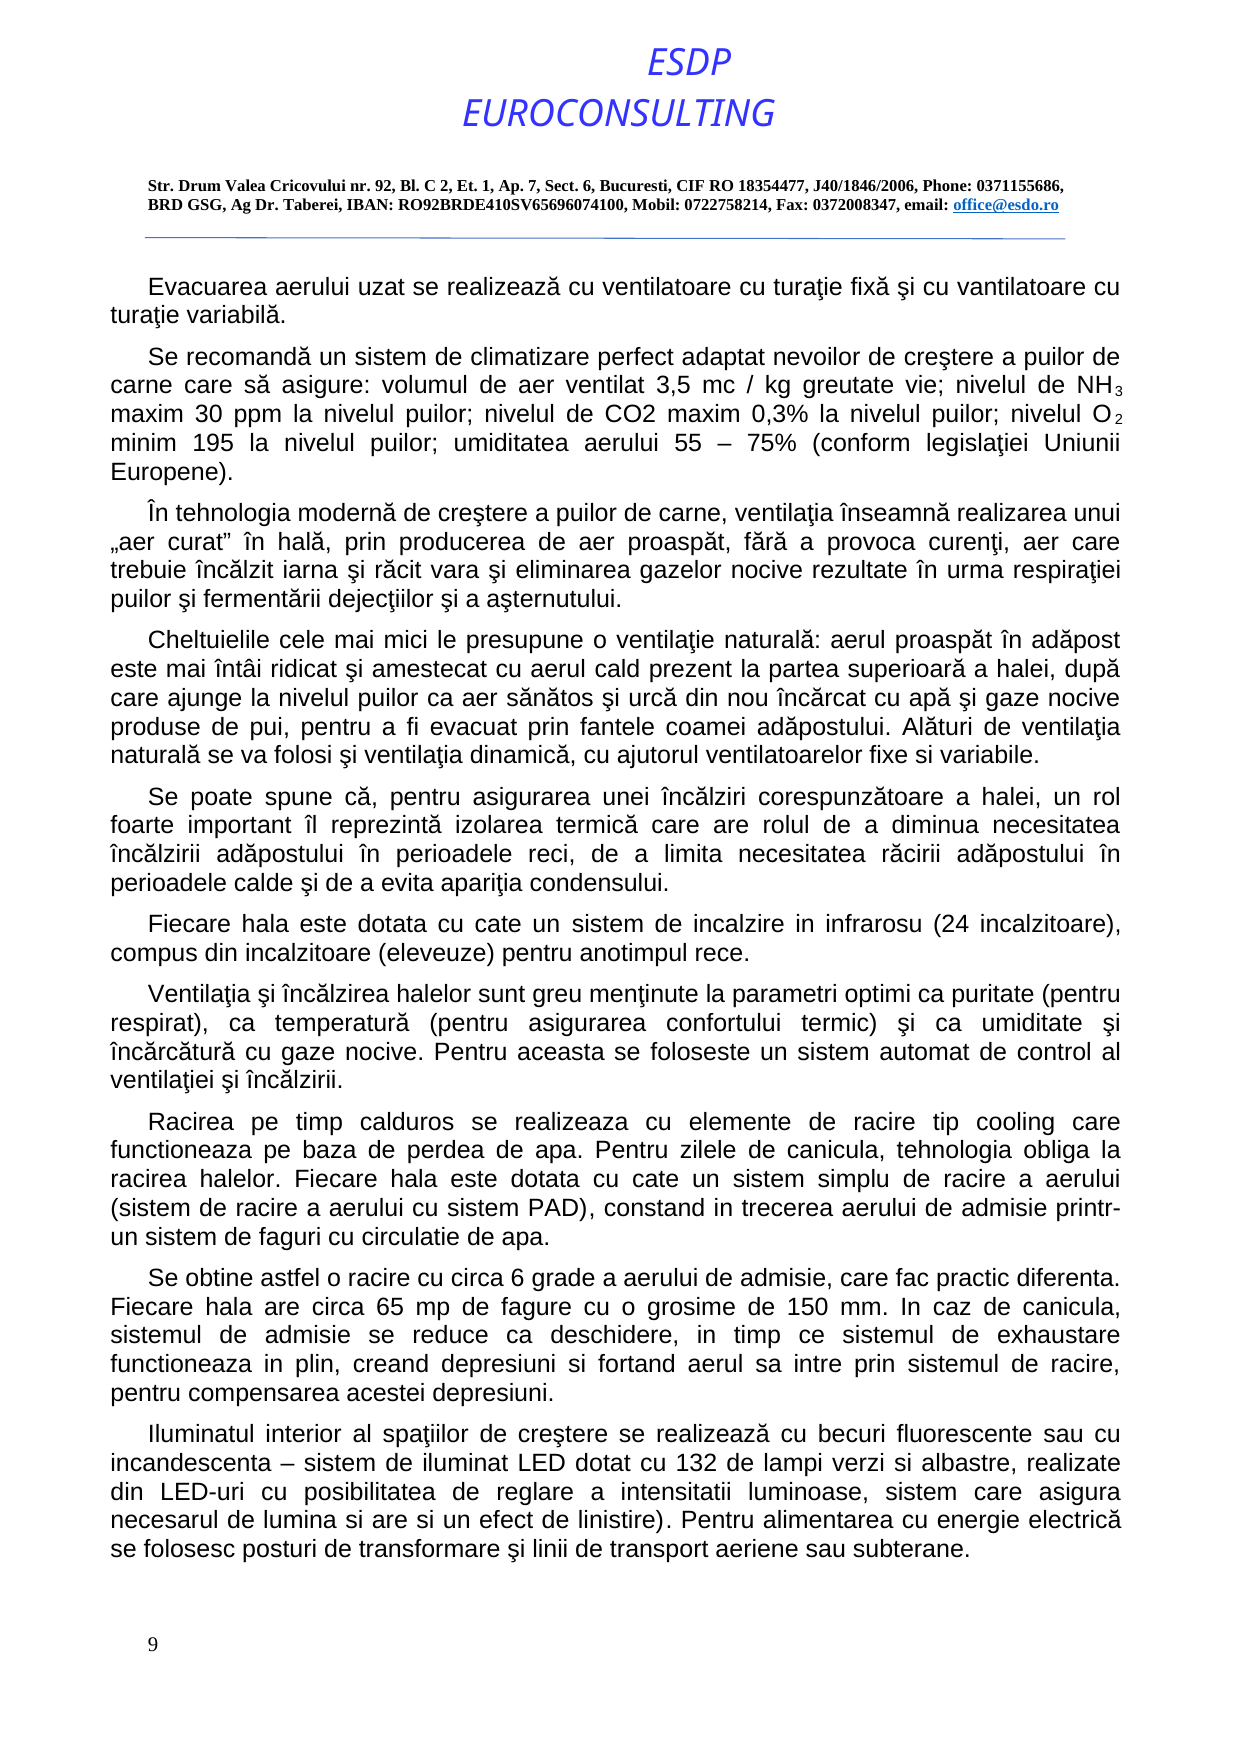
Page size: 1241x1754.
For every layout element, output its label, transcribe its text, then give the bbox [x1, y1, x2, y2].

text Cheltuielile cele mai mici le presupune o ventilaţie naturală: aerul proaspăt în adăpost este mai întâi ridicat şi amestecat cu aerul cald prezent la partea superioară a halei, după care ajunge la nivelul puilor ca aer sănătos şi urcă din nou încărcat cu apă şi gaze nocive produse de pui, pentru a fi evacuat prin fantele coamei adăpostului. Alături de ventilaţia naturală se va folosi şi ventilaţia dinamică, cu ajutorul ventilatoarelor fixe si variabile. [110, 625, 1122, 769]
text Racirea pe timp calduros se realizeaza cu elemente de racire tip cooling care functioneaza pe baza de perdea de apa. Pentru zilele de canicula, tehnologia obliga la racirea halelor. Fiecare hala este dotata cu cate un sistem simplu de racire a aerului (sistem de racire a aerului cu sistem PAD), constand in trecerea aerului de admisie printr-un sistem de faguri cu circulatie de apa. [110, 1107, 1122, 1250]
text Se obtine astfel o racire cu circa 6 grade a aerului de admisie, care fac practic diferenta. Fiecare hala are circa 65 mp de fagure cu o grosime de 150 mm. In caz de canicula, sistemul de admisie se reduce ca deschidere, in timp ce sistemul de exhaustare functioneaza in plin, creand depresiuni si fortand aerul sa intre prin sistemul de racire, pentru compensarea acestei depresiuni. [110, 1263, 1122, 1407]
text Fiecare hala este dotata cu cate un sistem de incalzire in infrarosu (24 incalzitoare), compus din incalzitoare (eleveuze) pentru anotimpul rece. [110, 909, 1122, 967]
text Evacuarea aerului uzat se realizează cu ventilatoare cu turaţie fixă şi cu vantilatoare cu turaţie variabilă. [110, 272, 1122, 329]
text În tehnologia modernă de creştere a puilor de carne, ventilaţia înseamnă realizarea unui „aer curat” în hală, prin producerea de aer proaspăt, fără a provoca curenţi, aer care trebuie încălzit iarna şi răcit vara şi eliminarea gazelor nocive rezultate în urma respiraţiei puilor şi fermentării dejecţiilor şi a aşternutului. [110, 498, 1122, 613]
text Ventilaţia şi încălzirea halelor sunt greu menţinute la parametri optimi ca puritate (pentru respirat), ca temperatură (pentru asigurarea confortului termic) şi ca umiditate şi încărcătură cu gaze nocive. Pentru aceasta se foloseste un sistem automat de control al ventilaţiei şi încălzirii. [110, 979, 1122, 1094]
text Iluminatul interior al spaţiilor de creştere se realizează cu becuri fluorescente sau cu incandescenta – sistem de iluminat LED dotat cu 132 de lampi verzi si albastre, realizate din LED-uri cu posibilitatea de reglare a intensitatii luminoase, sistem care asigura necesarul de lumina si are si un efect de linistire). Pentru alimentarea cu energie electrică se folosesc posturi de transformare şi linii de transport aeriene sau subterane. [110, 1419, 1122, 1563]
text Se recomandă un sistem de climatizare perfect adaptat nevoilor de creştere a puilor de carne care să asigure: volumul de aer ventilat 3,5 mc / kg greutate vie; nivelul de NH3 maxim 30 ppm la nivelul puilor; nivelul de CO2 maxim 0,3% la nivelul puilor; nivelul O2 minim 195 la nivelul puilor; umiditatea aerului 55 – 75% (conform legislaţiei Uniunii Europene). [110, 342, 1122, 485]
text Se poate spune că, pentru asigurarea unei încălziri corespunzătoare a halei, un rol foarte important îl reprezintă izolarea termică care are rolul de a diminua necesitatea încălzirii adăpostului în perioadele reci, de a limita necesitatea răcirii adăpostului în perioadele calde şi de a evita apariţia condensului. [110, 782, 1122, 897]
